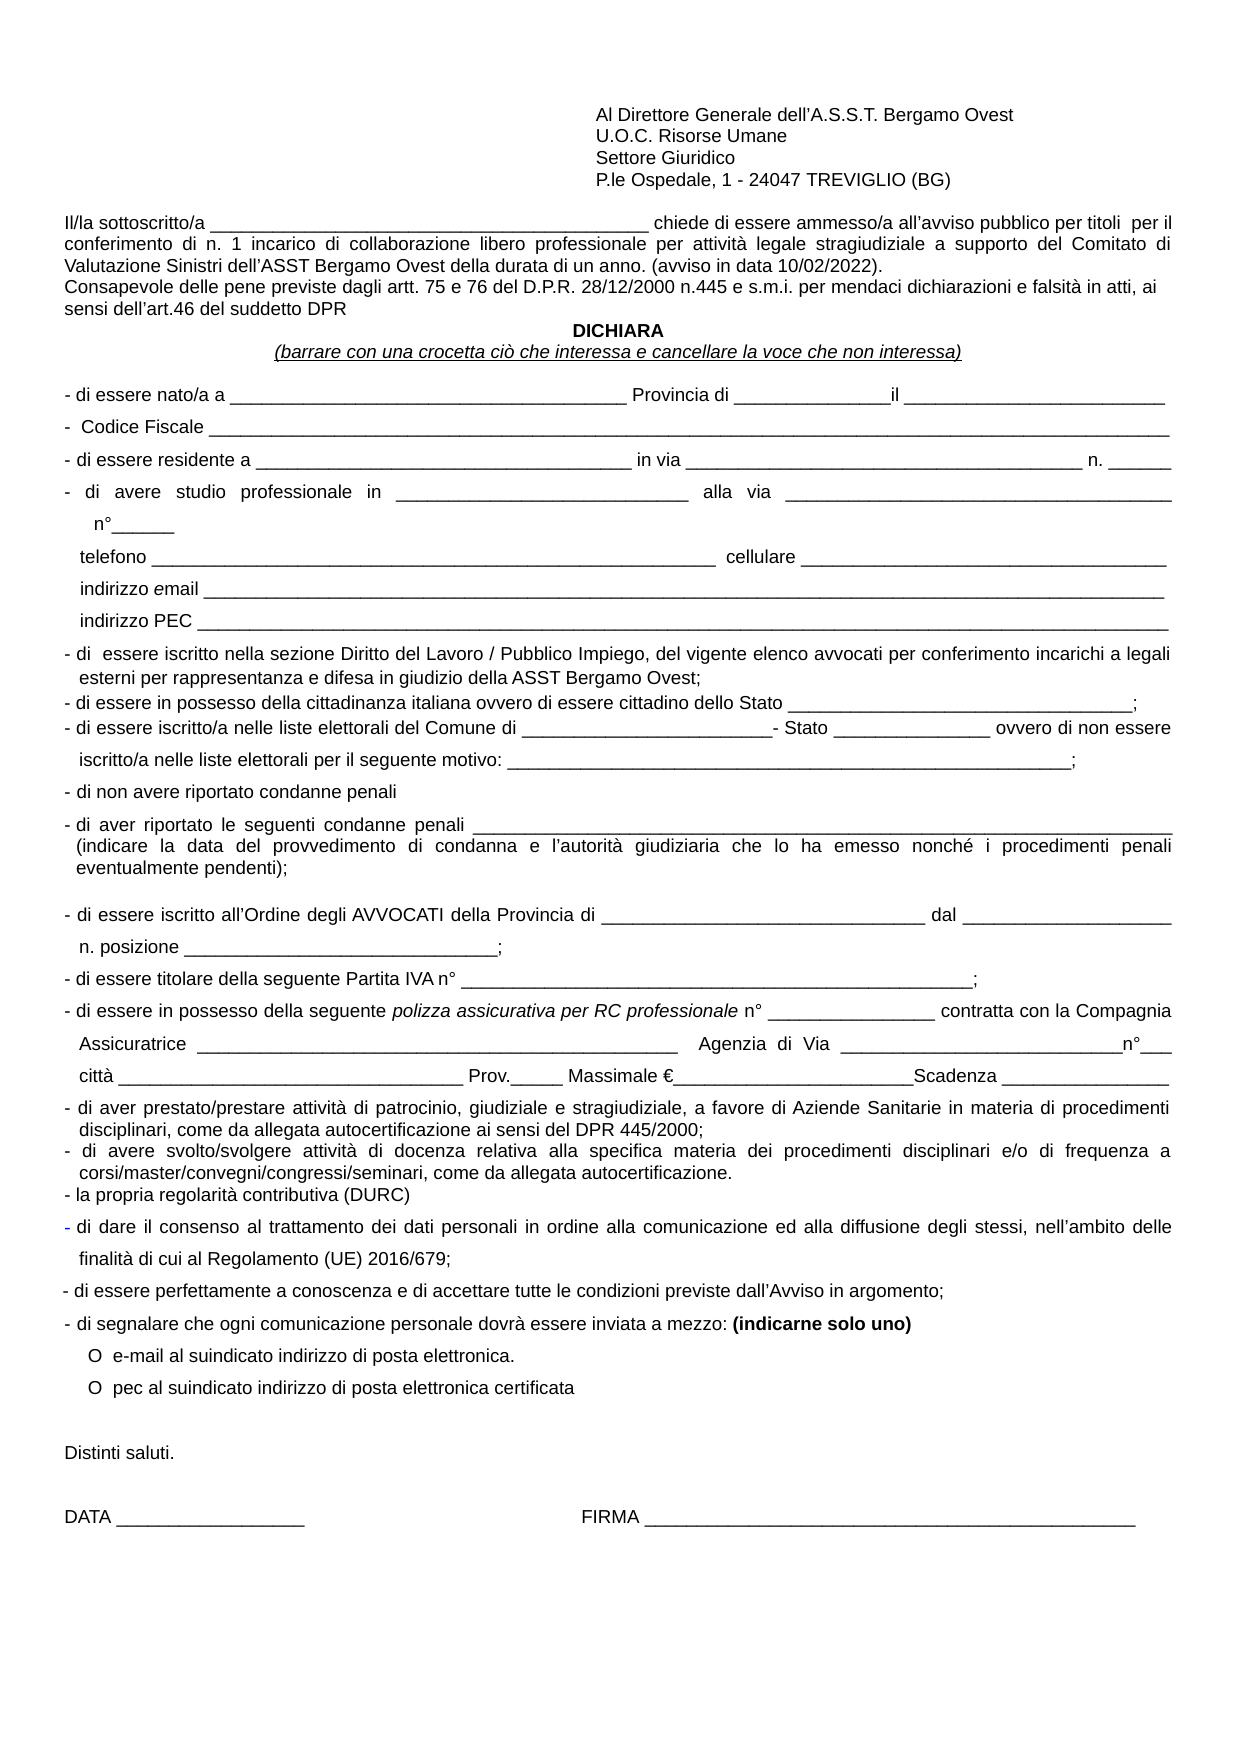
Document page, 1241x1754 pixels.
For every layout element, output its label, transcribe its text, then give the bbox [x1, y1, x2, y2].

text - di essere perfettamente a conoscenza e di accettare tutte le condizioni previste dall’Avviso in argomento; [62, 1280, 1172, 1302]
text - di essere in possesso della seguente polizza assicurativa per RC professionale n° ________________ contratta con la Compagnia Assicuratrice ______________________________________________ Agenzia di Via ___________________________n°___ città _________________________________ Prov._____ Massimale €_______________________Scadenza ________________ [64, 1000, 1172, 1086]
list - di essere iscritto nella sezione Diritto del Lavoro / Pubblico Impiego, del vigente elenco avvocati per conferimento incarichi a legali esterni per rappresentanza e difesa in giudizio della ASST Bergamo Ovest; [64, 642, 1172, 689]
text - la propria regolarità contributiva (DURC) [64, 1183, 1172, 1205]
text Al Direttore Generale dell’A.S.S.T. Bergamo Ovest [596, 104, 1172, 125]
text DICHIARA [64, 319, 1172, 341]
text - di avere studio professionale in ____________________________ alla via _____________________________________ n°______ [64, 481, 1172, 535]
text Consapevole delle pene previste dagli artt. 75 e 76 del D.P.R. 28/12/2000 n.445 e s.m.i. per mendaci dichiarazioni e falsità in atti, ai sensi dell’art.46 del suddetto DPR [64, 276, 1157, 319]
text O pec al suindicato indirizzo di posta elettronica certificata [88, 1377, 1172, 1399]
text indirizzo PEC _____________________________________________________________________________________________ [64, 610, 1172, 632]
text - di essere nato/a a ______________________________________ Provincia di _______________il _________________________ [64, 384, 1172, 406]
text - di essere iscritto/a nelle liste elettorali del Comune di ________________________- Stato _______________ ovvero di non essere iscritto/a nelle liste elettorali per il seguente motivo: ______________________________________________________; [64, 717, 1172, 771]
text U.O.C. Risorse Umane [596, 125, 1172, 147]
text P.le Ospedale, 1 - 24047 TREVIGLIO (BG) [596, 168, 1172, 190]
text - di segnalare che ogni comunicazione personale dovrà essere inviata a mezzo: (indicarne solo uno) [64, 1313, 1219, 1334]
text - di aver prestato/prestare attività di patrocinio, giudiziale e stragiudiziale, a favore di Aziende Sanitarie in materia di procedimenti disciplinari, come da allegata autocertificazione ai sensi del DPR 445/2000; [64, 1097, 1172, 1140]
text telefono ______________________________________________________ cellulare ___________________________________ [64, 546, 1172, 567]
text Distinti saluti. [64, 1442, 1172, 1463]
text - di essere titolare della seguente Partita IVA n° _________________________________________________; [64, 968, 1172, 989]
text - di essere in possesso della cittadinanza italiana ovvero di essere cittadino dello Stato _________________________________; [64, 692, 1172, 713]
text DATA __________________ FIRMA _______________________________________________ [64, 1506, 1172, 1528]
text Il/la sottoscritto/a __________________________________________ chiede di essere ammesso/a all’avviso pubblico per titoli per il conferimento di n. 1 incarico di collaborazione libero professionale per attività legale stragiudiziale a supporto del Comitato di Valutazione Sinistri dell’ASST Bergamo Ovest della durata di un anno. (avviso in data 10/02/2022). [64, 212, 1172, 276]
list di dare il consenso al trattamento dei dati personali in ordine alla comunicazione ed alla diffusione degli stessi, nell’ambito delle finalità di cui al Regolamento (UE) 2016/679; [64, 1216, 1172, 1269]
text - di non avere riportato condanne penali [64, 781, 1172, 803]
text O e-mail al suindicato indirizzo di posta elettronica. [88, 1345, 1172, 1366]
text - Codice Fiscale ____________________________________________________________________________________________ [64, 416, 1172, 438]
text - di essere iscritto all’Ordine degli AVVOCATI della Provincia di _______________________________ dal ____________________ n. posizione ______________________________; [64, 903, 1172, 957]
text - di avere svolto/svolgere attività di docenza relativa alla specifica materia dei procedimenti disciplinari e/o di frequenza a corsi/master/convegni/congressi/seminari, come da allegata autocertificazione. [64, 1140, 1172, 1183]
text - di essere residente a ____________________________________ in via ______________________________________ n. ______ [64, 449, 1172, 470]
text - di aver riportato le seguenti condanne penali ___________________________________________________________________ (indicare la data del provvedimento di condanna e l’autorità giudiziaria che lo ha emesso nonché i procedimenti penali eventualmente pendenti); [64, 814, 1172, 878]
text indirizzo email ____________________________________________________________________________________________ [64, 578, 1172, 599]
text (barrare con una crocetta ciò che interessa e cancellare la voce che non interessa) [64, 341, 1172, 362]
text Settore Giuridico [596, 147, 1172, 168]
